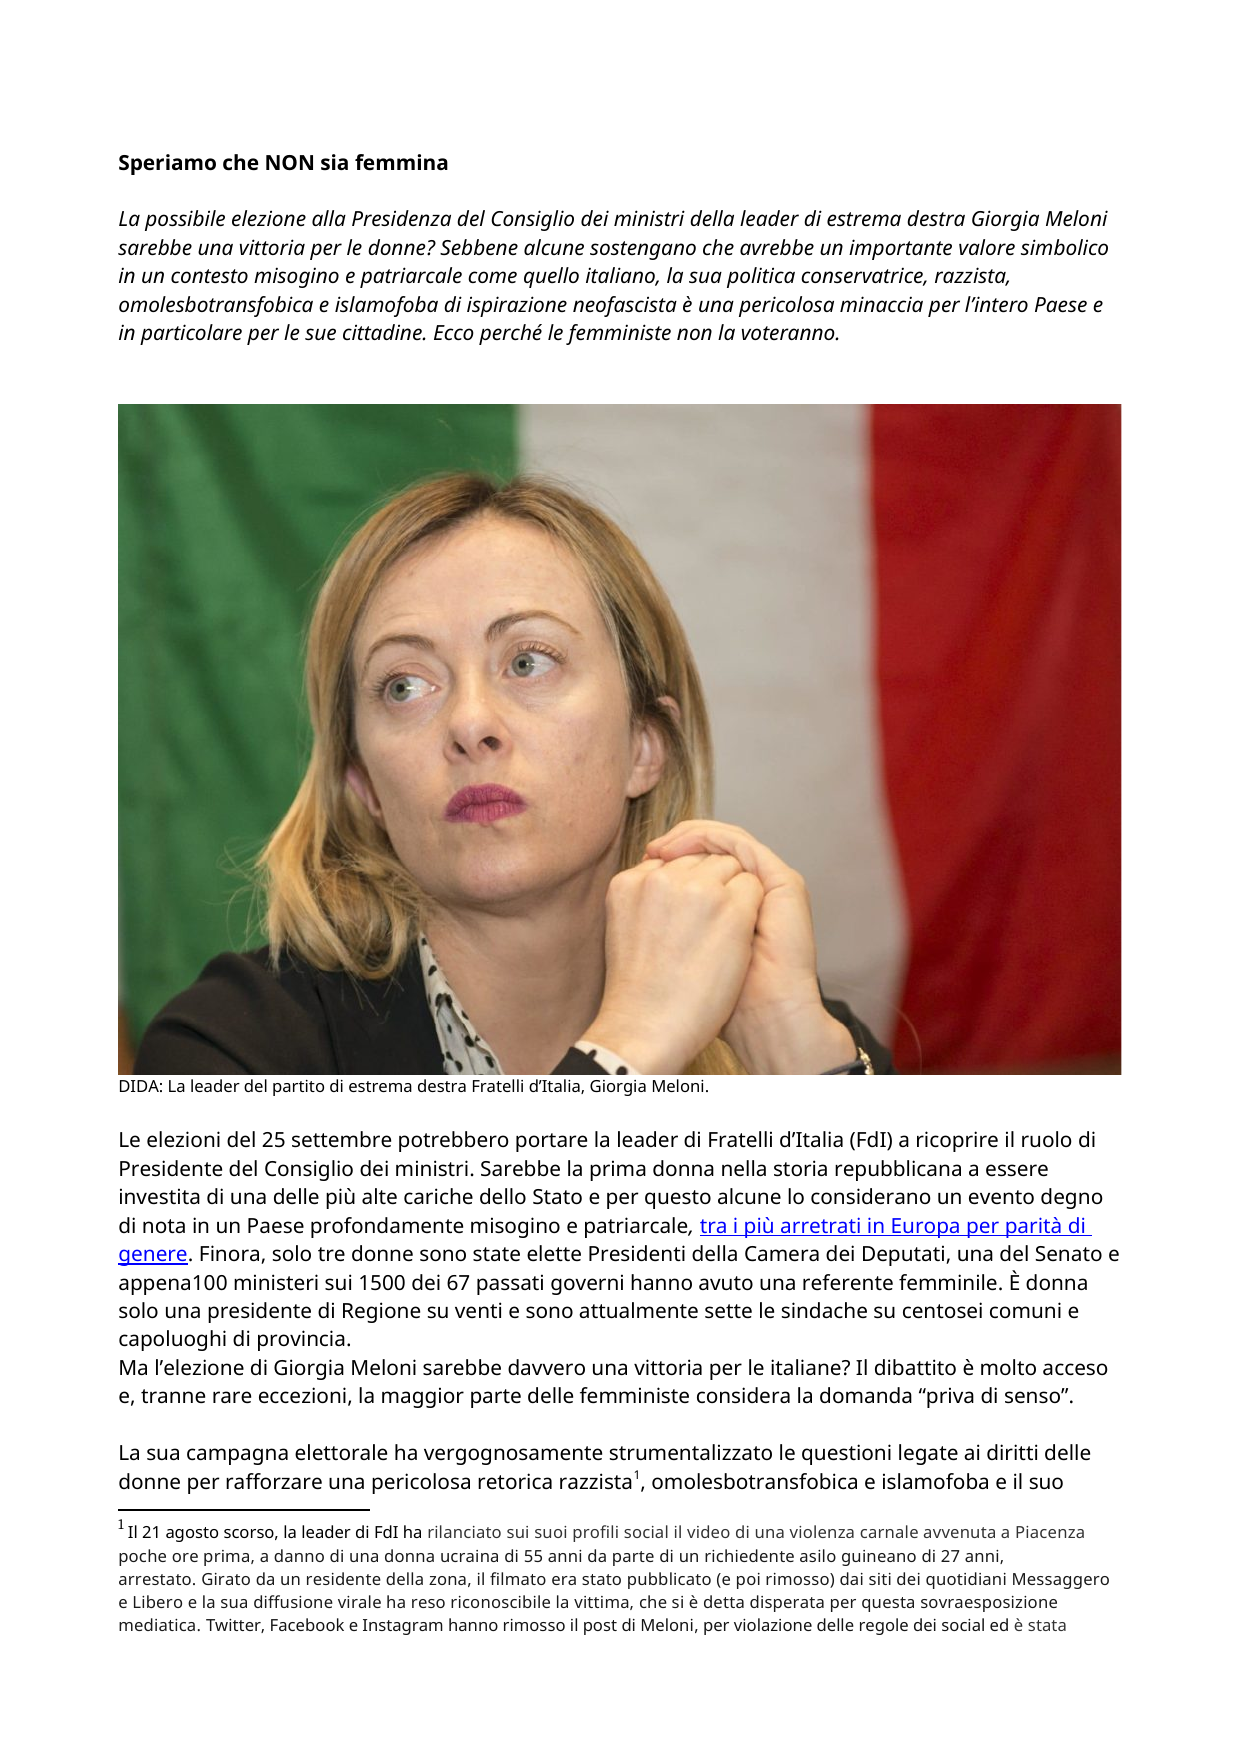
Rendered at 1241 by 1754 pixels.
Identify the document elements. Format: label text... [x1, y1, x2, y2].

text Le elezioni del 25 settembre potrebbero portare la leader di Fratelli d’Italia (FdI) a ricoprire il ruolo di Presidente del Consiglio dei ministri. Sarebbe la prima donna nella storia repubblicana a essere investita di una delle più alte cariche dello Stato e per questo alcune lo considerano un evento degno di nota in un Paese profondamente misogino e patriarcale, tra i più arretrati in Europa per parità di genere. Finora, solo tre donne sono state elette Presidenti della Camera dei Deputati, una del Senato e appena100 ministeri sui 1500 dei 67 passati governi hanno avuto una referente femminile. È donna solo una presidente di Regione su venti e sono attualmente sette le sindache su centosei comuni e capoluoghi di provincia. [118, 1126, 1122, 1353]
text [118, 1438, 1122, 1495]
text Speriamo che NON sia femmina [118, 148, 1122, 176]
text Ma l’elezione di Giorgia Meloni sarebbe davvero una vittoria per le italiane? Il dibattito è molto acceso e, tranne rare eccezioni, la maggior parte delle femministe considera la domanda “priva di senso”. [118, 1353, 1122, 1410]
text La possibile elezione alla Presidenza del Consiglio dei ministri della leader di estrema destra Giorgia Meloni sarebbe una vittoria per le donne? Sebbene alcune sostengano che avrebbe un importante valore simbolico in un contesto misogino e patriarcale come quello italiano, la sua politica conservatrice, razzista, omolesbotransfobica e islamofoba di ispirazione neofascista è una pericolosa minaccia per l’intero Paese e in particolare per le sue cittadine. Ecco perché le femministe non la voteranno. [118, 204, 1122, 347]
picture [118, 404, 1122, 1075]
text DIDA: La leader del partito di estrema destra Fratelli d’Italia, Giorgia Meloni. [118, 1075, 1122, 1097]
